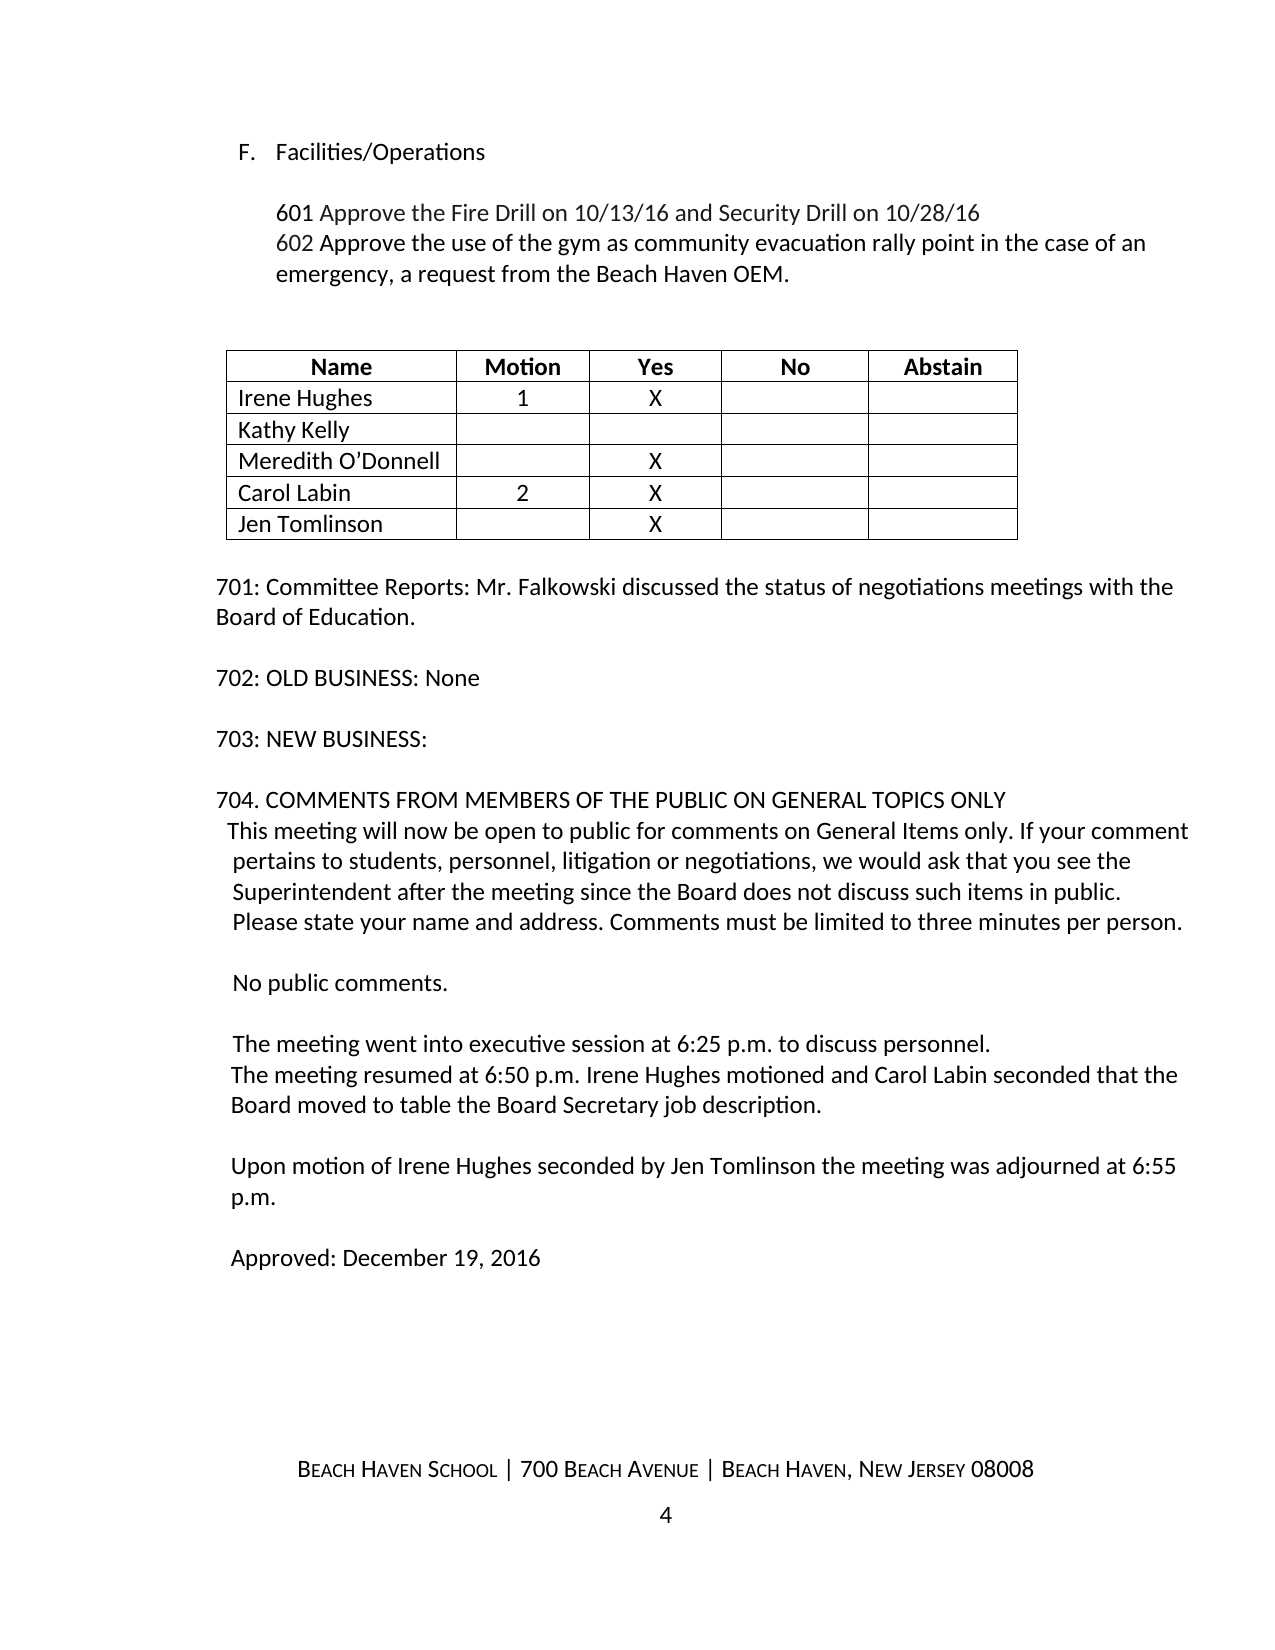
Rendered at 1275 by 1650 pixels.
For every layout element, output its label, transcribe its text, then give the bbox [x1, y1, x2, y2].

text pertains to students, personnel, litigation or negotiations, we would ask that you see the [216, 845, 1191, 876]
table_cell X [590, 477, 721, 507]
table_header Motion [457, 351, 589, 381]
table_cell Carol Labin [227, 477, 456, 507]
text Superintendent after the meeting since the Board does not discuss such items in public. [216, 876, 1191, 906]
text Upon motion of Irene Hughes seconded by Jen Tomlinson the meeting was adjourned at 6:55 p.m. [231, 1151, 1191, 1212]
text The meeting went into executive session at 6:25 p.m. to discuss personnel. [216, 1028, 1191, 1059]
table_header Yes [590, 351, 721, 381]
table_cell [457, 445, 589, 476]
text No public comments. [216, 937, 1191, 998]
table_cell X [590, 445, 721, 476]
table_cell Irene Hughes [227, 382, 456, 413]
text 602 Approve the use of the gym as community evacuation rally point in the case of an emergency, a request from the Beach Haven OEM. [276, 228, 1191, 289]
table_header Name [227, 351, 456, 381]
table_cell [869, 509, 1017, 539]
text 601 Approve the Fire Drill on 10/13/16 and Security Drill on 10/28/16 [201, 197, 1191, 228]
table_cell [722, 509, 868, 539]
table_cell [869, 477, 1017, 507]
text 704. COMMENTS FROM MEMBERS OF THE PUBLIC ON GENERAL TOPICS ONLY [216, 784, 1191, 815]
table_cell Kathy Kelly [227, 414, 456, 444]
table_cell 1 [457, 382, 589, 413]
table_cell Meredith O’Donnell [227, 445, 456, 476]
table_cell [722, 445, 868, 476]
table_cell Jen Tomlinson [227, 509, 456, 539]
table_cell [457, 509, 589, 539]
text Please state your name and address. Comments must be limited to three minutes per person. [216, 906, 1191, 937]
list Facilities/Operations [238, 136, 1191, 167]
table_cell X [590, 382, 721, 413]
table_cell X [590, 509, 721, 539]
table_cell [869, 445, 1017, 476]
table_cell 2 [457, 477, 589, 507]
text 702: OLD BUSINESS: None [216, 662, 1191, 693]
table_cell [869, 382, 1017, 413]
table_header No [722, 351, 868, 381]
table_cell [457, 414, 589, 444]
table_cell [590, 414, 721, 444]
text This meeting will now be open to public for comments on General Items only. If your comment [216, 815, 1191, 845]
table_cell [722, 414, 868, 444]
table_cell [869, 414, 1017, 444]
text The meeting resumed at 6:50 p.m. Irene Hughes motioned and Carol Labin seconded that the Board moved to table the Board Secretary job description. [231, 1059, 1191, 1120]
text 701: Committee Reports: Mr. Falkowski discussed the status of negotiations meetings with the Board of Education. [216, 571, 1191, 632]
table_header Abstain [869, 351, 1017, 381]
text Approved: December 19, 2016 [231, 1242, 1191, 1273]
table_cell [722, 477, 868, 507]
text 703: NEW BUSINESS: [216, 723, 1191, 754]
table_cell [722, 382, 868, 413]
